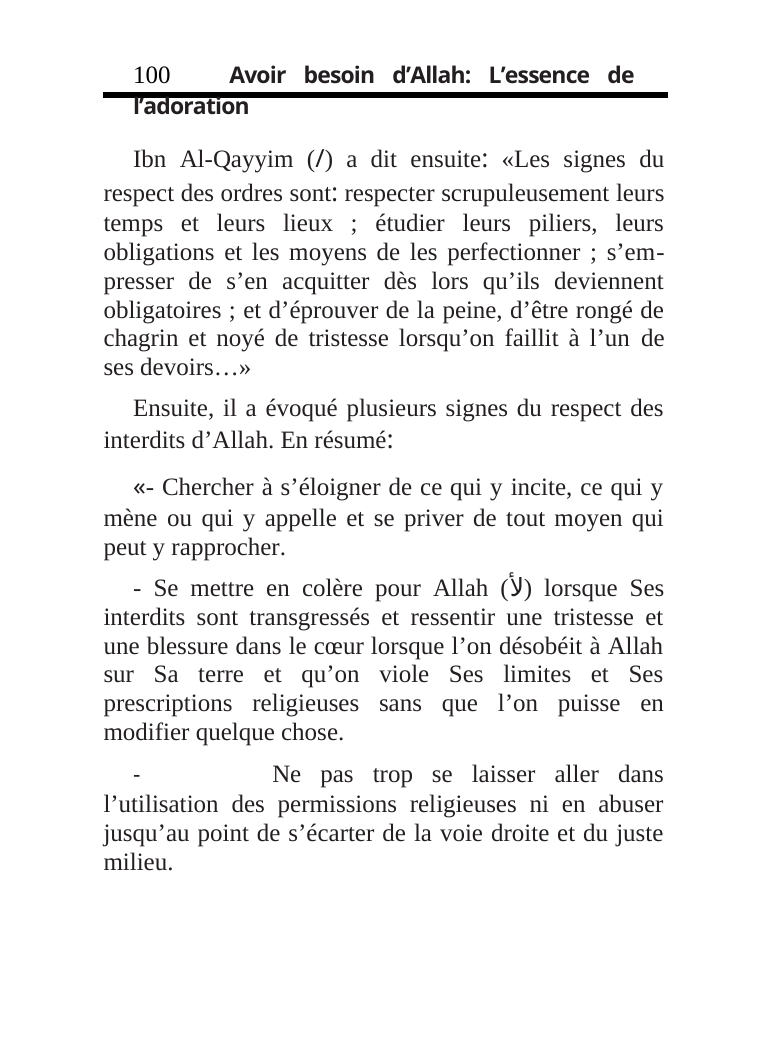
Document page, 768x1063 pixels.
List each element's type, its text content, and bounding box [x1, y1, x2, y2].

text Ensuite, il a évoqué plusieurs signes du respect des interdits d’Allah. En résumé: [103, 393, 664, 456]
text Ibn Al-Qayyim (/) a dit ensuite: «Les signes du respect des ordres sont: respecter scrupuleusement leurs temps et leurs lieux ; étudier leurs piliers, leurs obligations et les moyens de les perfectionner ; s’em- presser de s’en acquitter dès lors qu’ils deviennent obligatoires ; et d’éprouver de la peine, d’être rongé de chagrin et noyé de tristesse lorsqu’on faillit à l’un de ses devoirs…» [103, 140, 664, 381]
text - Se mettre en colère pour Allah (ﻷ) lorsque Ses interdits sont transgressés et ressentir une tristesse et une blessure dans le cœur lorsque l’on désobéit à Allah sur Sa terre et qu’on viole Ses limites et Ses prescriptions religieuses sans que l’on puisse en modifier quelque chose. [103, 573, 664, 746]
list Ne pas trop se laisser aller dans l’utilisation des permissions religieuses ni en abuser jusqu’au point de s’écarter de la voie droite et du juste milieu. [103, 758, 664, 876]
text «- Chercher à s’éloigner de ce qui y incite, ce qui y mène ou qui y appelle et se priver de tout moyen qui peut y rapprocher. [103, 469, 664, 560]
